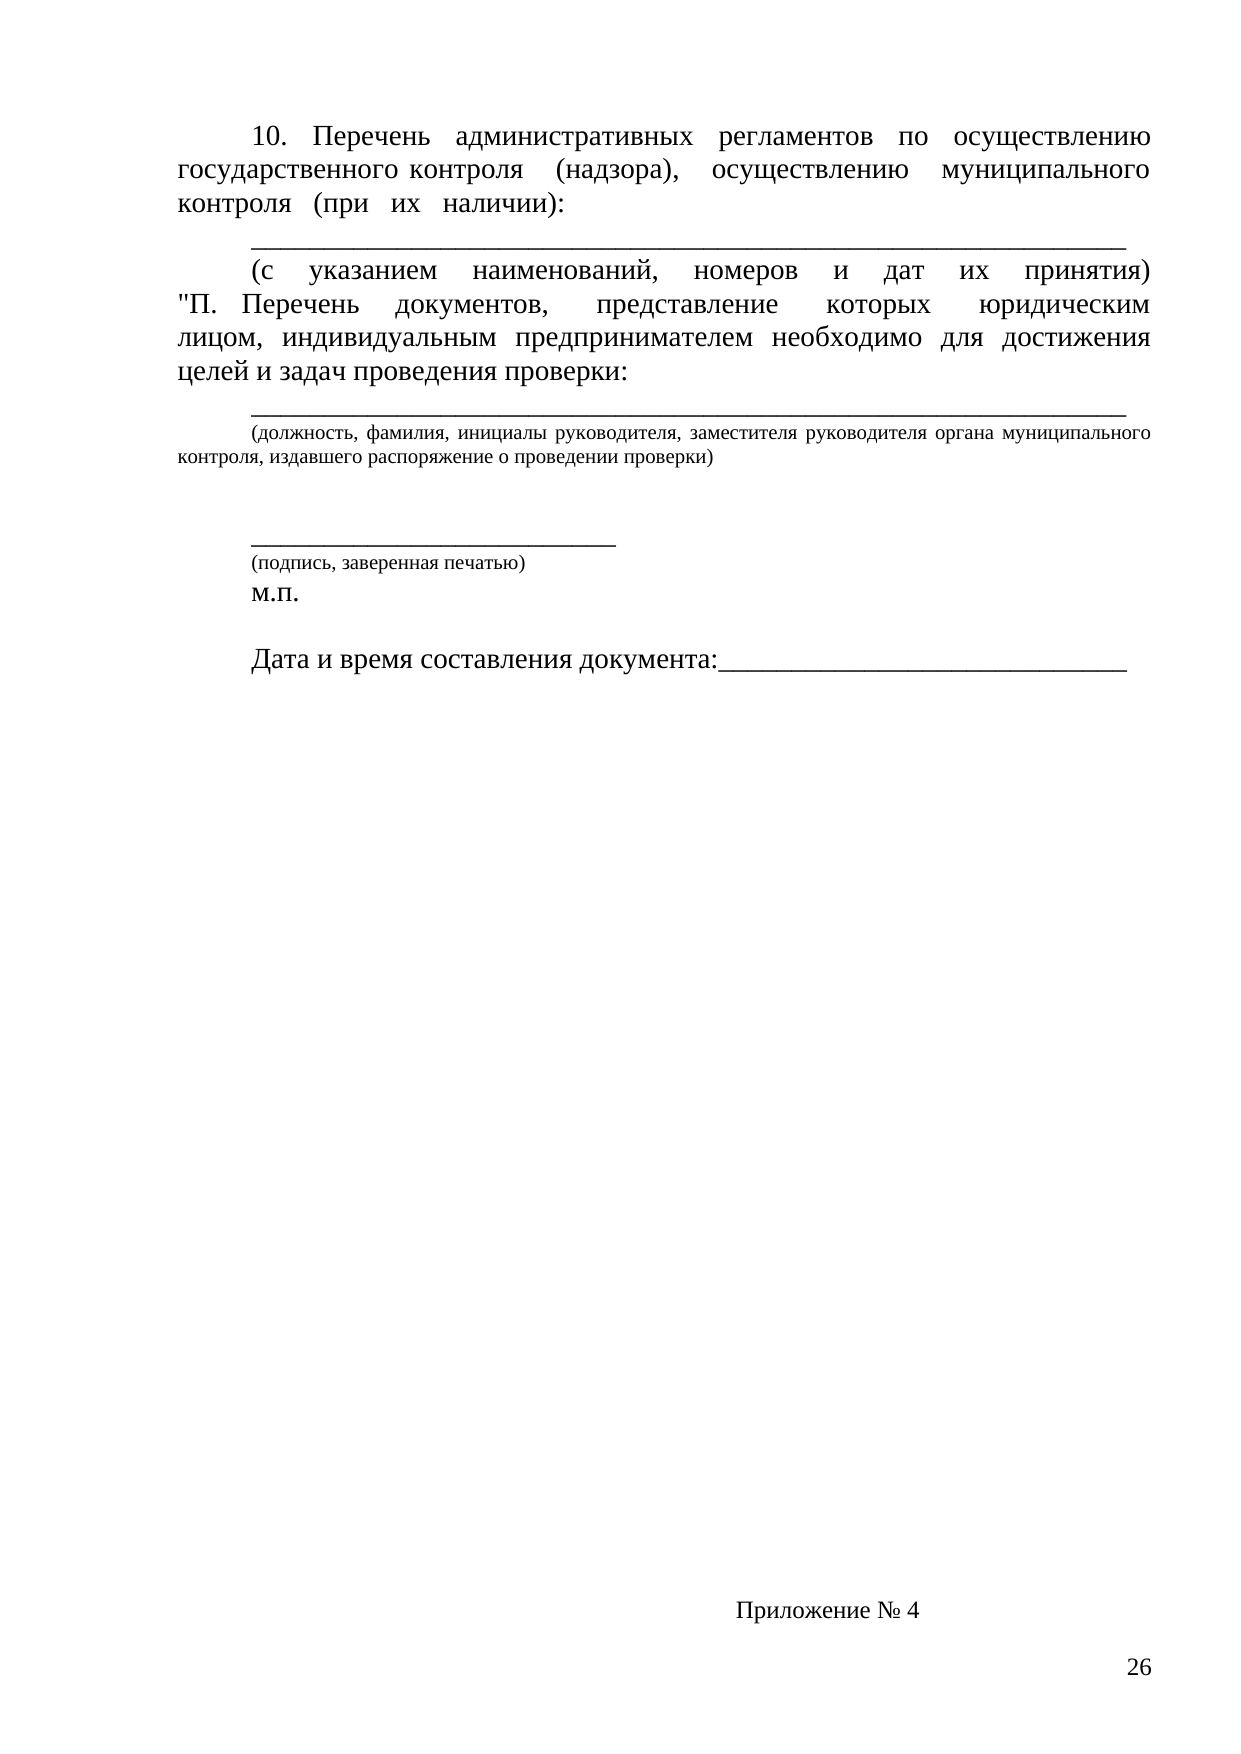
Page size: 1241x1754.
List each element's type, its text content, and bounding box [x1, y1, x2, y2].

text (подпись, заверенная печатью) [177, 550, 1152, 574]
text (должность, фамилия, инициалы руководителя, заместителя руководителя органа муниципального контроля, издавшего распоряжение о проведении проверки) [177, 420, 1152, 468]
text Приложение № 4 [636, 1595, 1152, 1623]
text м.п. [177, 574, 1152, 607]
text ____________________________________________________________ [177, 219, 1152, 252]
text (с указанием наименований, номеров и дат их принятия) "П. Перечень документов, представление которых юридическим лицом, индивидуальным предпринимателем необходимо для достижения целей и задач проведения проверки: [177, 252, 1152, 386]
text 10. Перечень административных регламентов по осуществлению государственного контроля (надзора), осуществлению муниципального контроля (при их наличии): [177, 118, 1152, 219]
text _________________________ [177, 516, 1152, 550]
text ____________________________________________________________ [177, 386, 1152, 420]
text Дата и время составления документа:____________________________ [177, 641, 1152, 674]
